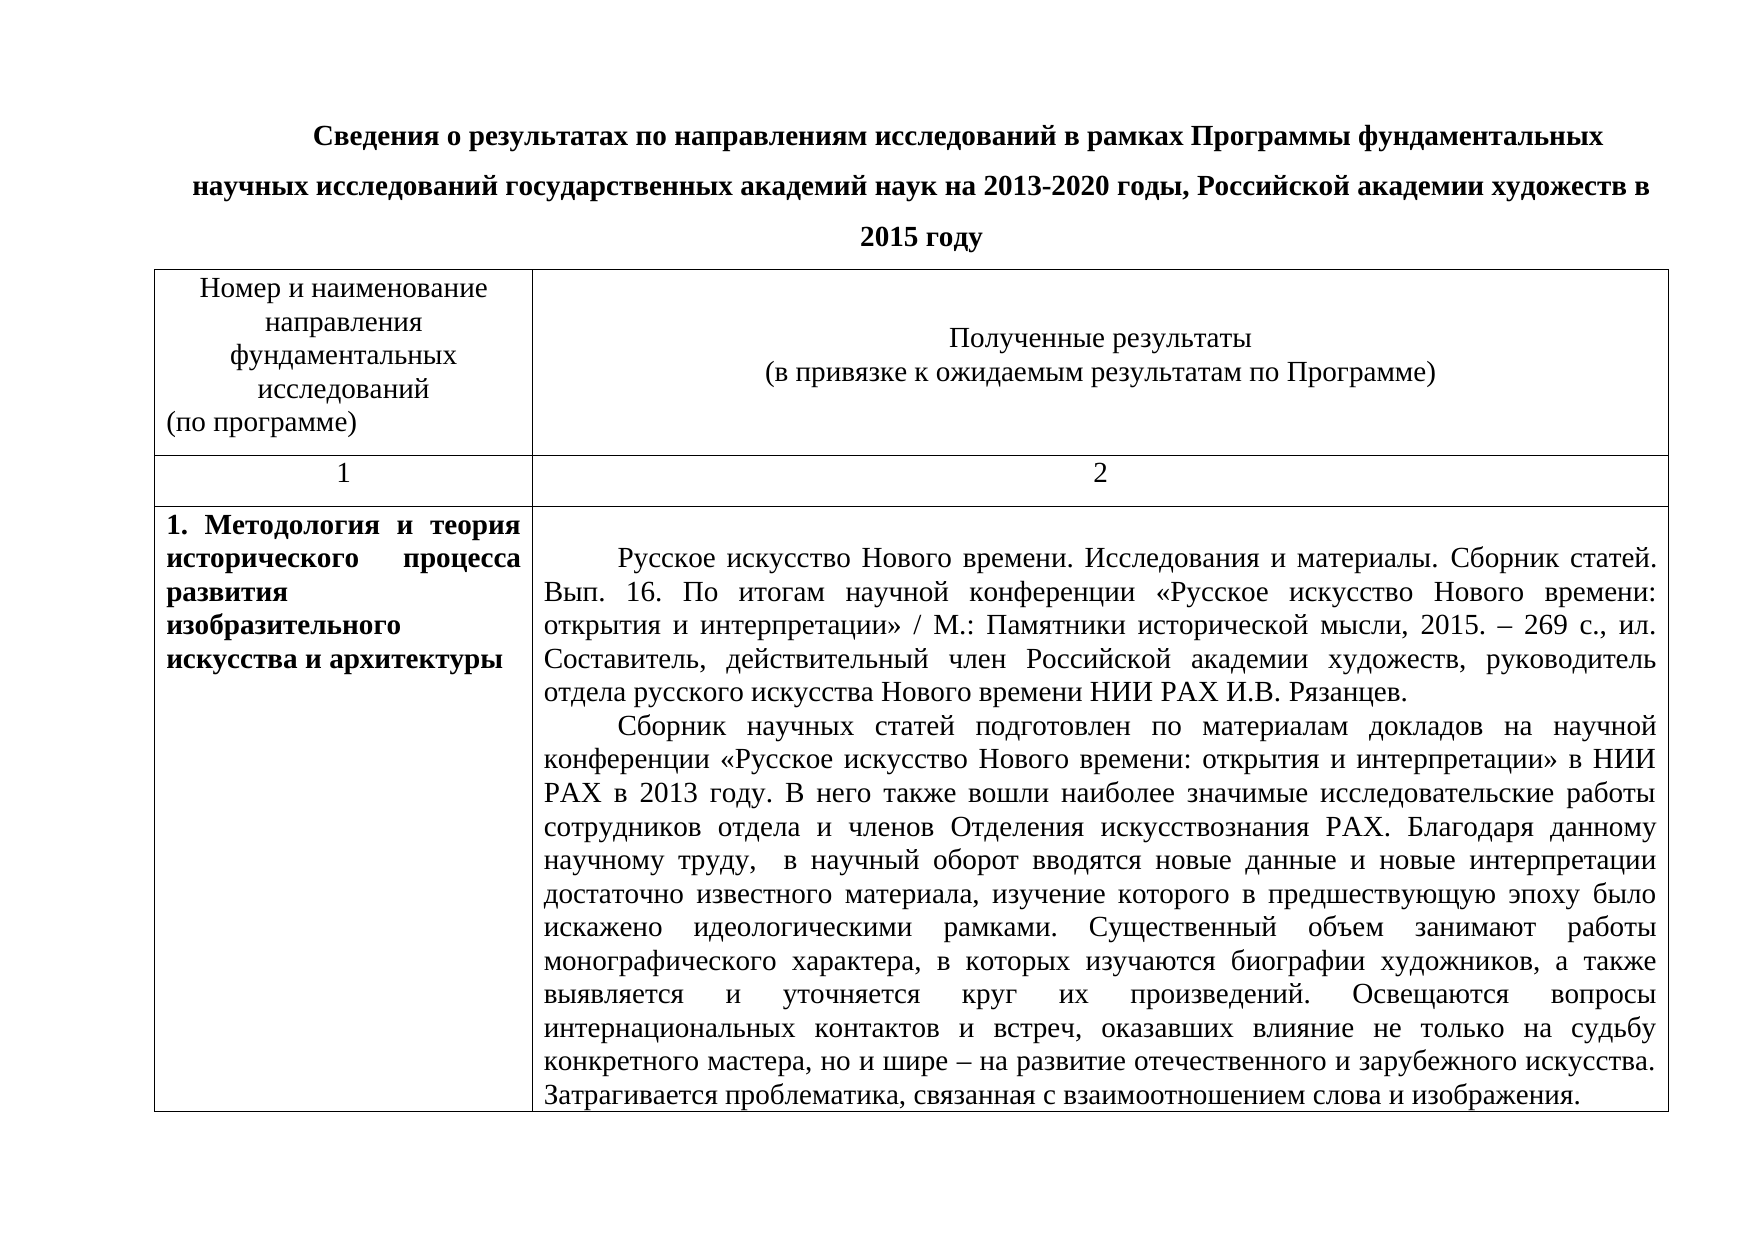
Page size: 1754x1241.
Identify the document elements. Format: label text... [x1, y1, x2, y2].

table_header Полученные результаты (в привязке к ожидаемым результатам по Программе) [533, 270, 1668, 454]
table_cell 2 [533, 456, 1668, 506]
text Сведения о результатах по направлениям исследований в рамках Программы фундаментальных научных исследований государственных академий наук на 2013-2020 годы, Российской академии художеств в 2015 году [177, 118, 1665, 252]
table_cell 1 [155, 456, 532, 506]
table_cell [155, 507, 532, 1111]
table_header Номер и наименование направления фундаментальных исследований (по программе) [155, 270, 532, 454]
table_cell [533, 507, 1668, 1111]
